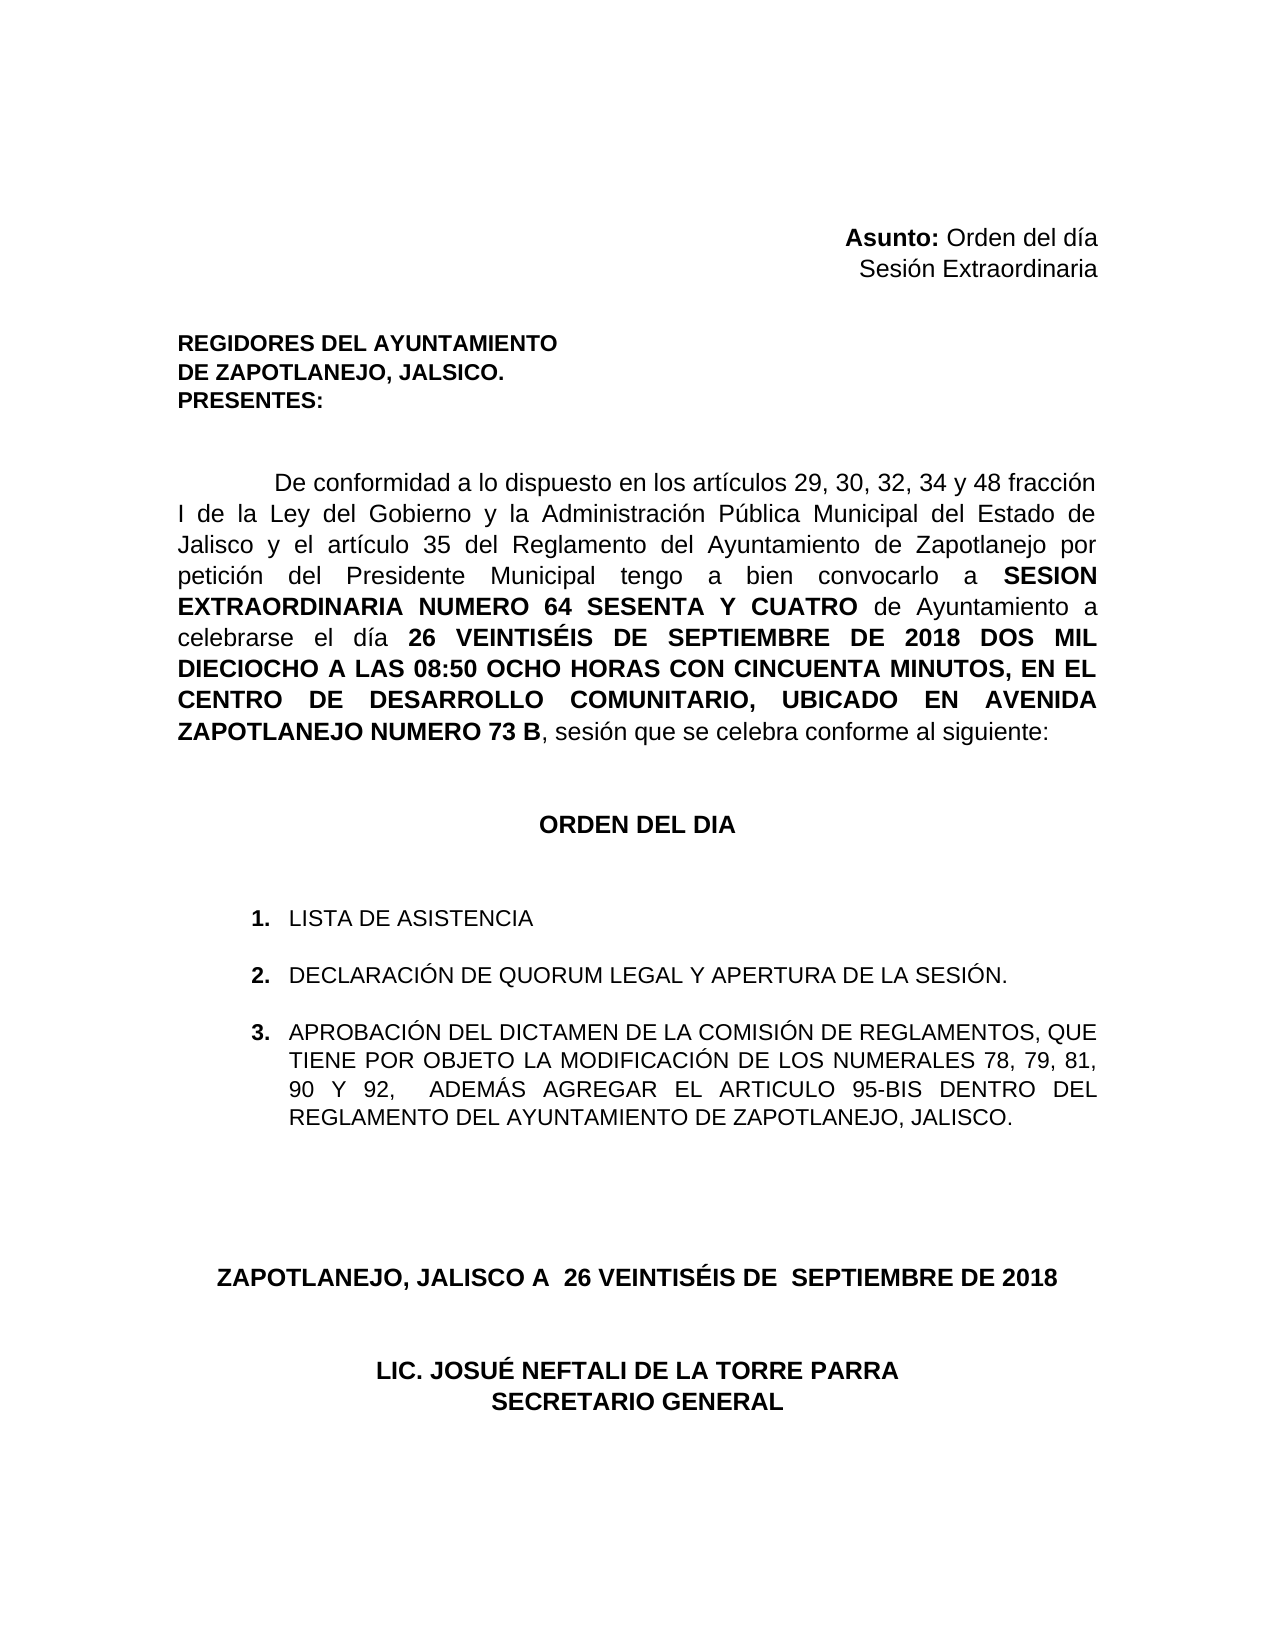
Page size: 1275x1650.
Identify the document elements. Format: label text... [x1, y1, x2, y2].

text REGIDORES DEL AYUNTAMIENTO [177, 330, 1098, 357]
text ZAPOTLANEJO, JALISCO A 26 VEINTISÉIS DE SEPTIEMBRE DE 2018 [177, 1263, 1098, 1291]
text LIC. JOSUÉ NEFTALI DE LA TORRE PARRA [177, 1356, 1098, 1384]
list DECLARACIÓN DE QUORUM LEGAL Y APERTURA DE LA SESIÓN. [251, 962, 1098, 988]
list LISTA DE ASISTENCIA [251, 905, 1098, 931]
text PRESENTES: [177, 387, 1098, 413]
text DE ZAPOTLANEJO, JALSICO. [177, 359, 1098, 385]
text ORDEN DEL DIA [177, 810, 1098, 838]
text SECRETARIO GENERAL [177, 1387, 1098, 1416]
text De conformidad a lo dispuesto en los artículos 29, 30, 32, 34 y 48 fracción I de la Ley del Gobierno y la Administración Pública Municipal del Estado de Jalisco y el artículo 35 del Reglamento del Ayuntamiento de Zapotlanejo por petición del Presidente Municipal tengo a bien convocarlo a SESION EXTRAORDINARIA NUMERO 64 SESENTA Y CUATRO de Ayuntamiento a celebrarse el día 26 VEINTISÉIS DE SEPTIEMBRE DE 2018 DOS MIL DIECIOCHO A LAS 08:50 OCHO HORAS CON CINCUENTA MINUTOS, EN EL CENTRO DE DESARROLLO COMUNITARIO, UBICADO EN AVENIDA ZAPOTLANEJO NUMERO 73 B, sesión que se celebra conforme al siguiente: [177, 468, 1098, 745]
text Sesión Extraordinaria [177, 254, 1098, 283]
list APROBACIÓN DEL DICTAMEN DE LA COMISIÓN DE REGLAMENTOS, QUE TIENE POR OBJETO LA MODIFICACIÓN DE LOS NUMERALES 78, 79, 81, 90 Y 92, ADEMÁS AGREGAR EL ARTICULO 95-BIS DENTRO DEL REGLAMENTO DEL AYUNTAMIENTO DE ZAPOTLANEJO, JALISCO. [251, 1019, 1098, 1131]
text Asunto: Orden del día [177, 223, 1098, 252]
